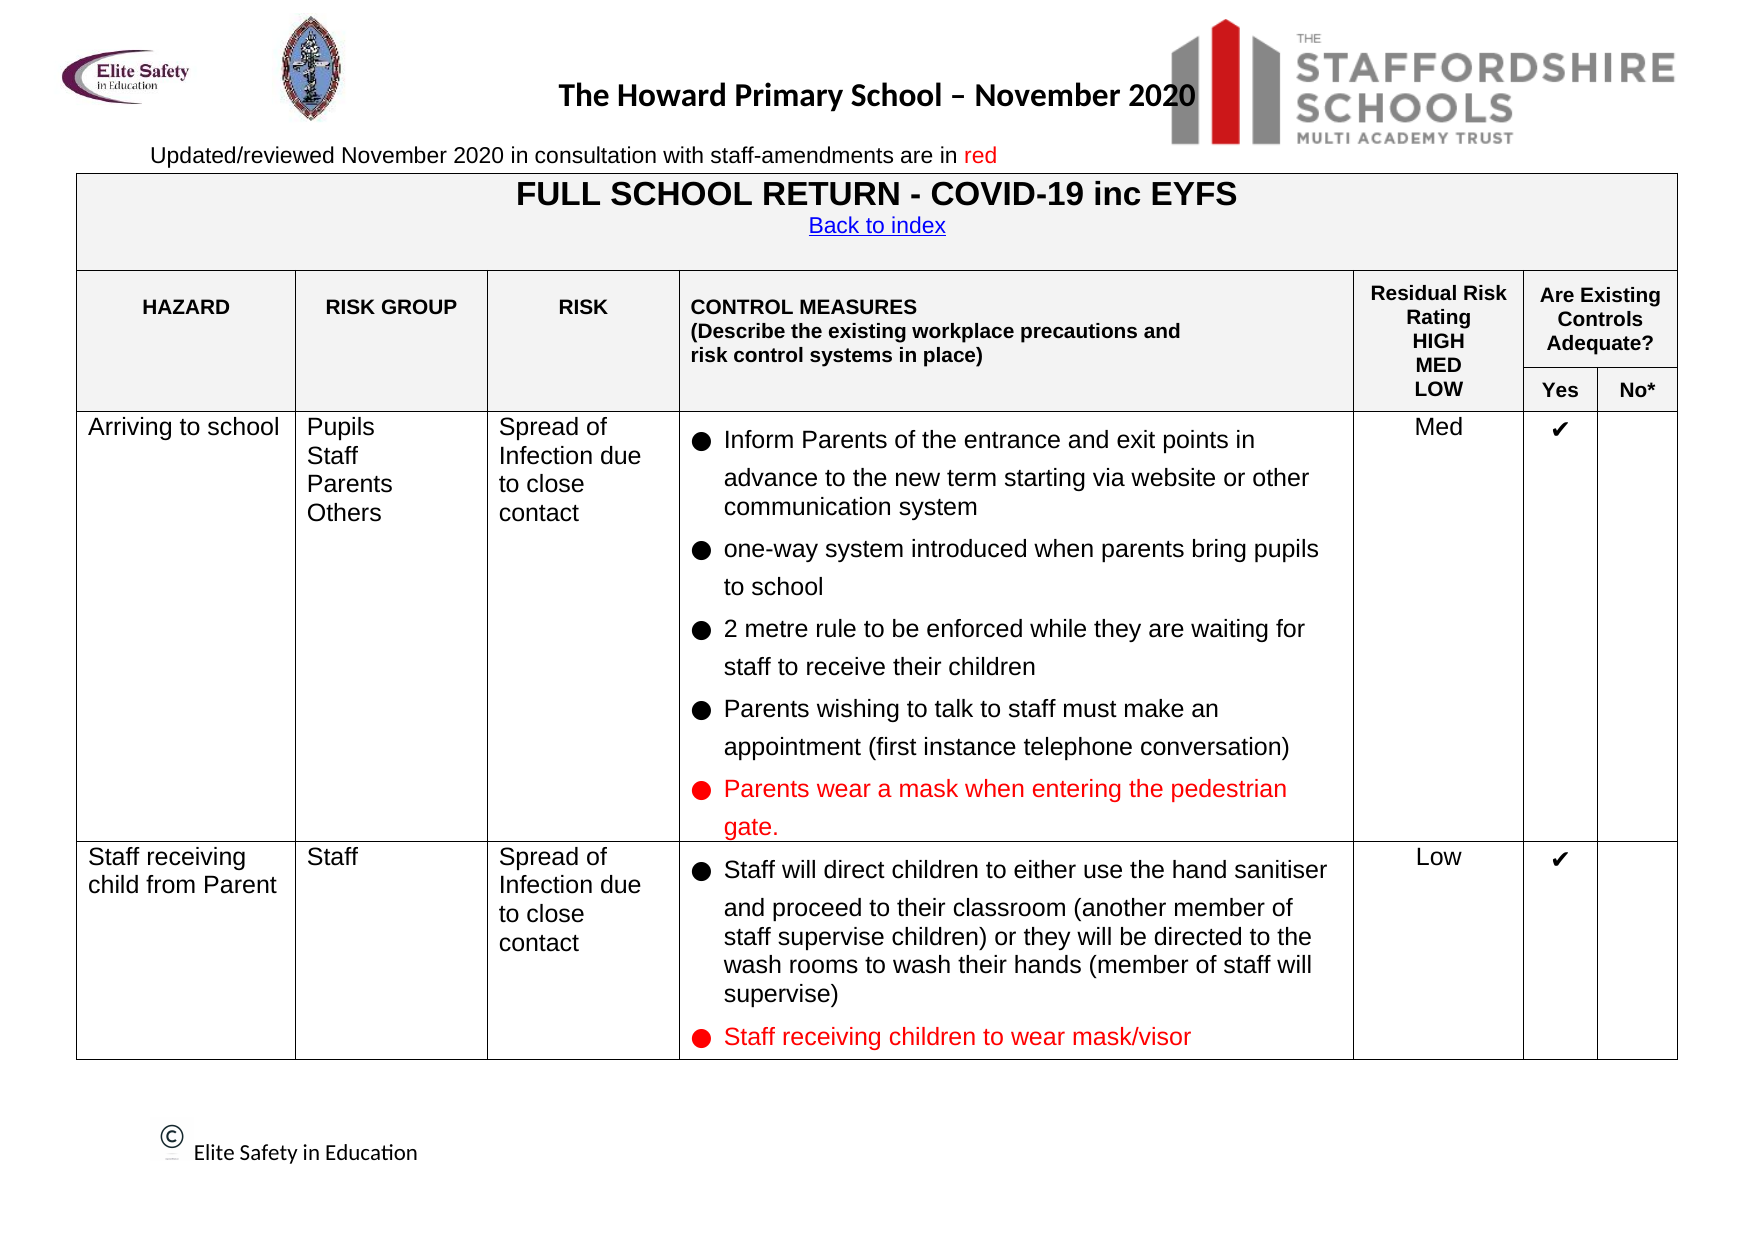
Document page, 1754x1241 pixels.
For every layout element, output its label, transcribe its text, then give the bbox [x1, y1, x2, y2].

table_cell RISK GROUP [296, 271, 487, 411]
table_cell Med [1354, 412, 1523, 841]
table_cell Staff will direct children to either use the hand sanitiser and proceed to their classroom (another member of staff supervise children) or they will be directed to the wash rooms to wash their hands (member of staff will supervise) Staff receiving children to wear mask/visor [680, 842, 1353, 1059]
picture [150, 1117, 194, 1161]
picture [271, 13, 350, 124]
table_cell [1598, 842, 1677, 1059]
table_cell CONTROL MEASURES (Describe the existing workplace precautions and risk control systems in place) [680, 271, 1353, 411]
table_cell [1598, 412, 1677, 841]
table_cell Staff receiving child from Parent [77, 842, 295, 1059]
table_cell Pupils Staff Parents Others [296, 412, 487, 841]
text Updated/reviewed November 2020 in consultation with staff-amendments are in red [150, 142, 1604, 169]
table_cell ✔ [1524, 842, 1597, 1059]
table_cell RISK [488, 271, 679, 411]
table_cell Spread of Infection due to close contact [488, 412, 679, 841]
table_cell Arriving to school [77, 412, 295, 841]
table_cell Are Existing Controls Adequate? [1524, 271, 1677, 367]
picture [1171, 19, 1679, 149]
table_cell Residual Risk Rating HIGH MED LOW [1354, 271, 1523, 411]
table_cell Yes [1524, 368, 1597, 411]
table_header FULL SCHOOL RETURN - COVID-19 inc EYFS Back to index [77, 174, 1677, 270]
table_cell Low [1354, 842, 1523, 1059]
table_cell No* [1598, 368, 1677, 411]
table_cell Inform Parents of the entrance and exit points in advance to the new term starting via website or other communication system one-way system introduced when parents bring pupils to school 2 metre rule to be enforced while they are waiting for staff to receive their children Parents wishing to talk to staff must make an appointment (first instance telephone conversation) Parents wear a mask when entering the pedestrian gate. [680, 412, 1353, 841]
picture [43, 27, 247, 125]
table_cell HAZARD [77, 271, 295, 411]
table_cell Staff [296, 842, 487, 1059]
table_cell ✔ [1524, 412, 1597, 841]
table_cell Spread of Infection due to close contact [488, 842, 679, 1059]
